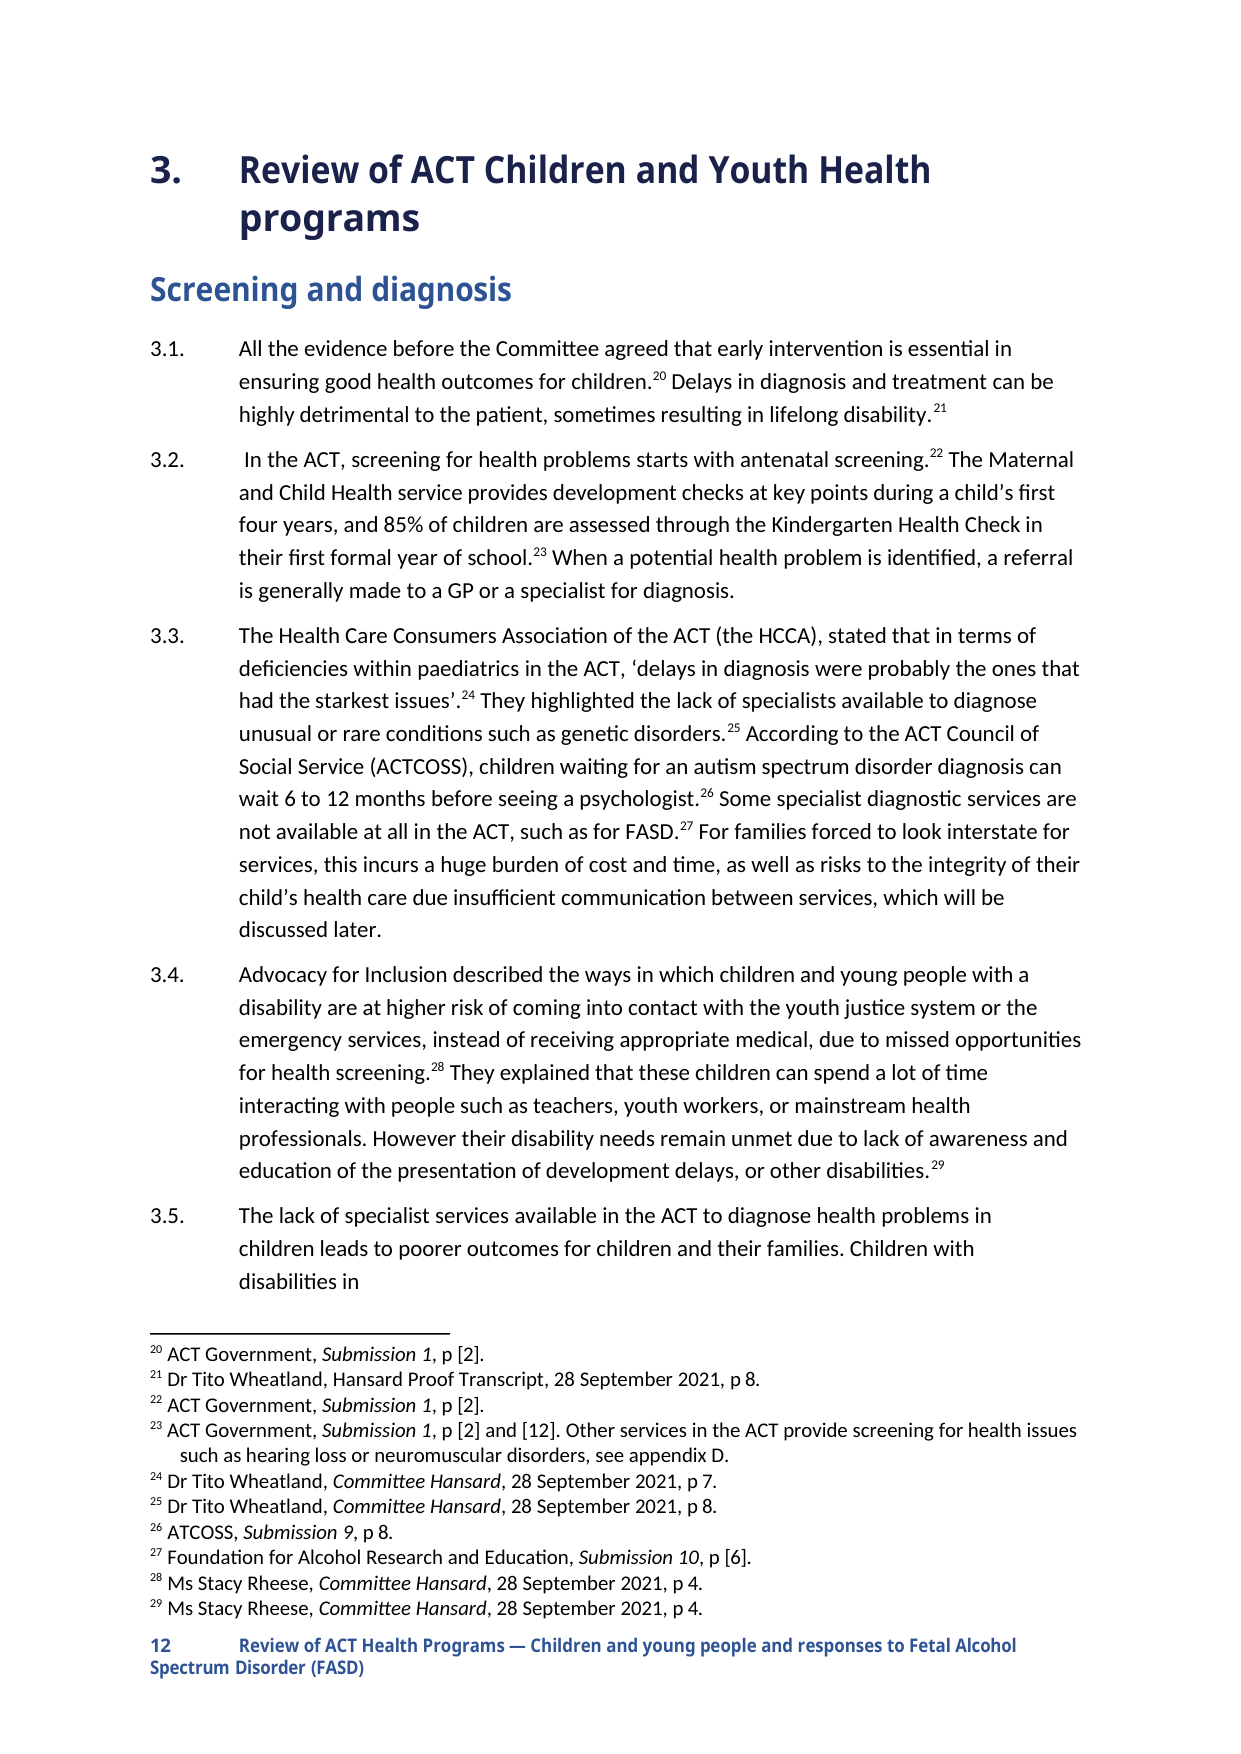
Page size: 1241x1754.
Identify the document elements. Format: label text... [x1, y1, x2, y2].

text 28 Ms Stacy Rheese, Committee Hansard, 28 September 2021, p 4. [150, 1570, 1126, 1595]
text 26 ATCOSS, Submission 9, p 8. [150, 1519, 1126, 1544]
text 25 Dr Tito Wheatland, Committee Hansard, 28 September 2021, p 8. [150, 1493, 1126, 1519]
text 27 Foundation for Alcohol Research and Education, Submission 10, p [6]. [150, 1544, 1126, 1570]
list The lack of specialist services available in the ACT to diagnose health problems in children leads to poorer outcomes for children and their families. Children with disabilities in [150, 1202, 1072, 1295]
text 23 ACT Government, Submission 1, p [2] and [12]. Other services in the ACT provide screening for health issues such as hearing loss or neuromuscular disorders, see appendix D. [150, 1417, 1089, 1468]
list Advocacy for Inclusion described the ways in which children and young people with a disability are at higher risk of coming into contact with the youth justice system or the emergency services, instead of receiving appropriate medical, due to missed opportunities for health screening.28 They explained that these children can spend a lot of time interacting with people such as teachers, youth workers, or mainstream health professionals. However their disability needs remain unmet due to lack of awareness and education of the presentation of development delays, or other disabilities.29 [150, 960, 1082, 1184]
list In the ACT, screening for health problems starts with antenatal screening.22 The Maternal and Child Health service provides development checks at key points during a child’s first four years, and 85% of children are assessed through the Kindergarten Health Check in their first formal year of school.23 When a potential health problem is identified, a referral is generally made to a GP or a specialist for diagnosis. [150, 445, 1076, 604]
text 21 Dr Tito Wheatland, Hansard Proof Transcript, 28 September 2021, p 8. [150, 1366, 1126, 1392]
text 24 Dr Tito Wheatland, Committee Hansard, 28 September 2021, p 7. [150, 1468, 1126, 1493]
subtitle Review of ACT Children and Youth Health programs [150, 145, 971, 242]
text 22 ACT Government, Submission 1, p [2]. [150, 1392, 1126, 1417]
text 20 ACT Government, Submission 1, p [2]. [150, 1341, 1126, 1366]
subtitle Screening and diagnosis [150, 266, 1126, 311]
text 29 Ms Stacy Rheese, Committee Hansard, 28 September 2021, p 4. [150, 1595, 1126, 1621]
list The Health Care Consumers Association of the ACT (the HCCA), stated that in terms of deficiencies within paediatrics in the ACT, ‘delays in diagnosis were probably the ones that had the starkest issues’.24 They highlighted the lack of specialists available to diagnose unusual or rare conditions such as genetic disorders.25 According to the ACT Council of Social Service (ACTCOSS), children waiting for an autism spectrum disorder diagnosis can wait 6 to 12 months before seeing a psychologist.26 Some specialist diagnostic services are not available at all in the ACT, such as for FASD.27 For families forced to look interstate for services, this incurs a huge burden of cost and time, as well as risks to the integrity of their child’s health care due insufficient communication between services, which will be discussed later. [150, 621, 1080, 943]
list All the evidence before the Committee agreed that early intervention is essential in ensuring good health outcomes for children.20 Delays in diagnosis and treatment can be highly detrimental to the patient, sometimes resulting in lifelong disability.21 [150, 334, 1056, 428]
